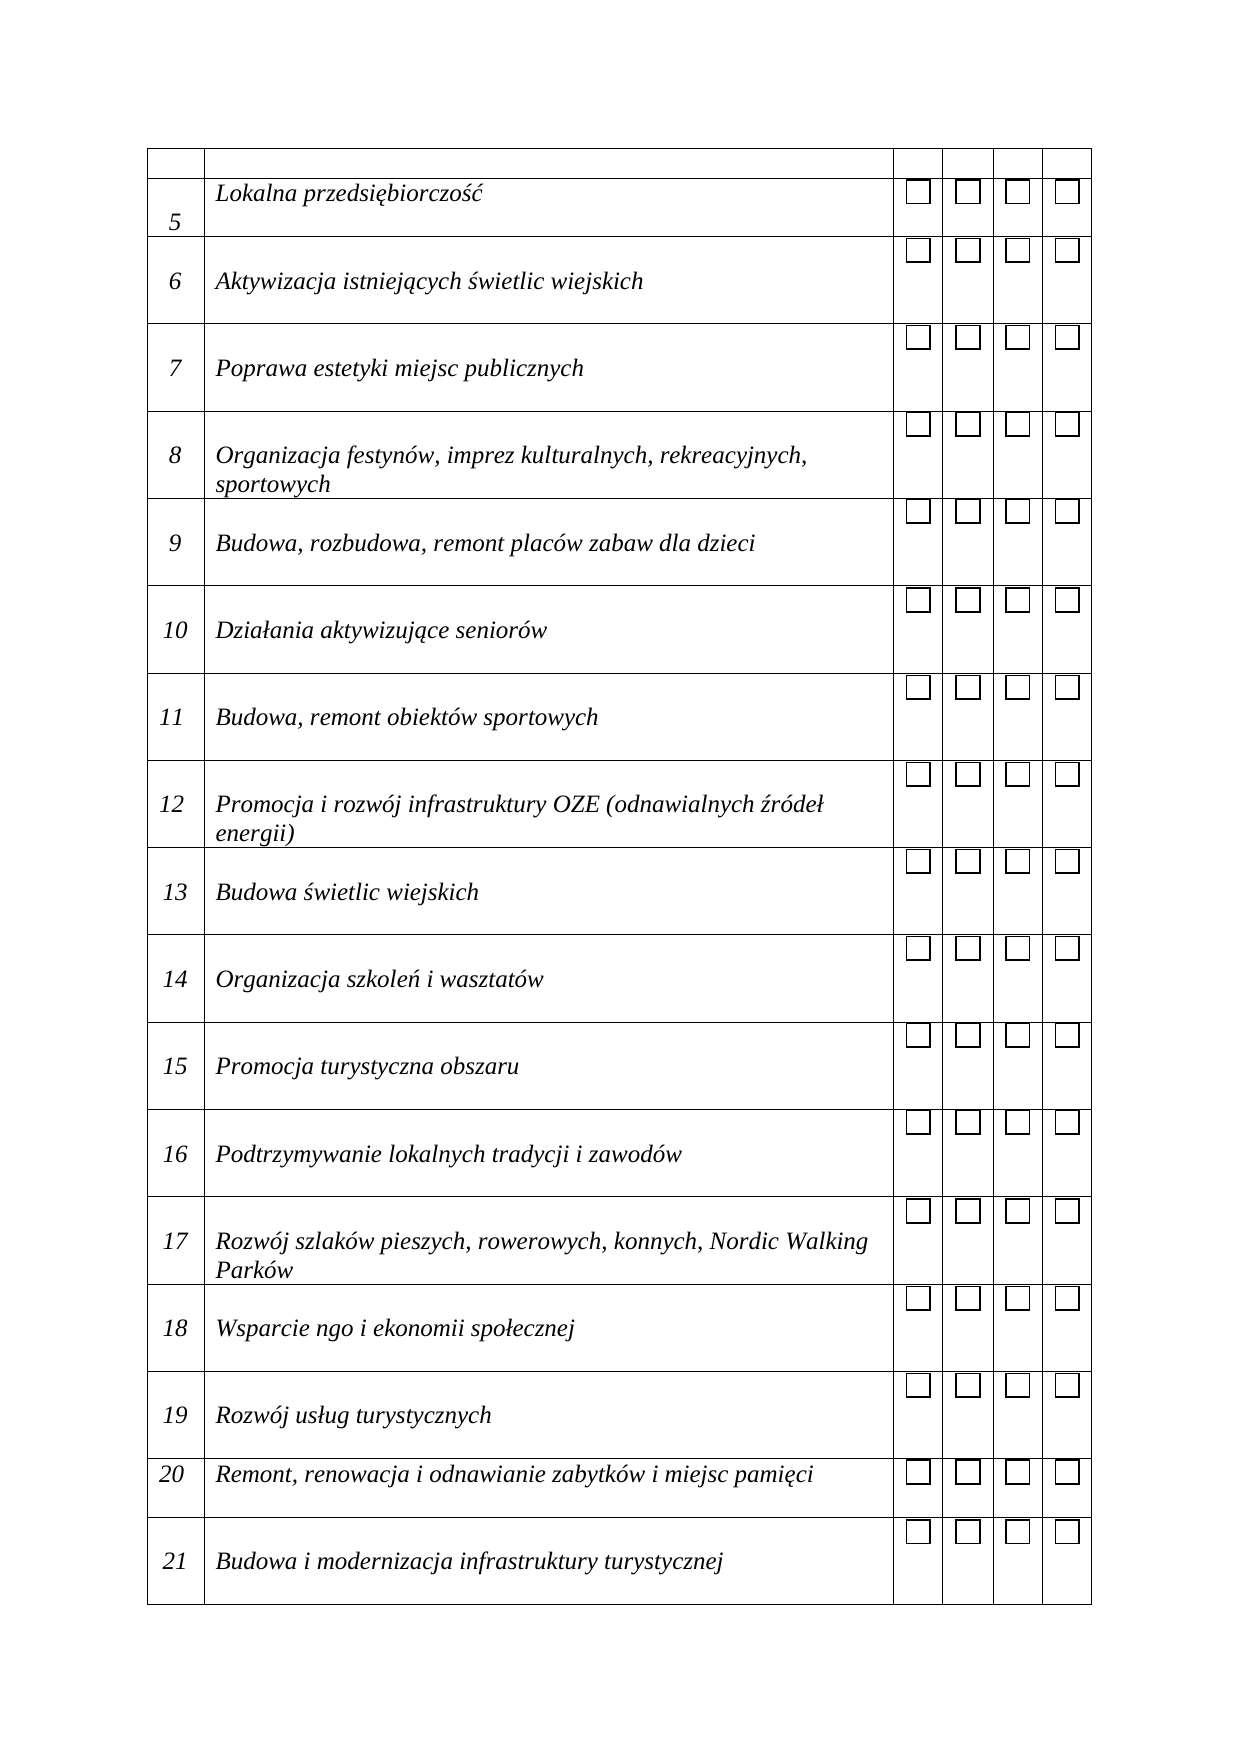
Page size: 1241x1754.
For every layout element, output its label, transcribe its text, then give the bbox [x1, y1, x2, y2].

table_cell 16 [148, 1110, 204, 1196]
table_cell [894, 761, 942, 847]
table_cell 21 [148, 1518, 204, 1604]
table_cell Podtrzymywanie lokalnych tradycji i zawodów [205, 1110, 893, 1196]
table_cell 19 [148, 1372, 204, 1458]
table_cell [1043, 848, 1091, 934]
table_cell [994, 1372, 1042, 1458]
table_cell 10 [148, 586, 204, 672]
table_cell 12 [148, 761, 204, 847]
table_cell 14 [148, 935, 204, 1022]
table_cell [894, 412, 942, 498]
table_cell Budowa, rozbudowa, remont placów zabaw dla dzieci [205, 499, 893, 585]
table_cell 7 [148, 324, 204, 411]
table_cell [1043, 586, 1091, 672]
table_cell [894, 1023, 942, 1109]
table_cell Poprawa estetyki miejsc publicznych [205, 324, 893, 411]
table_cell 15 [148, 1023, 204, 1109]
table_cell Aktywizacja istniejących świetlic wiejskich [205, 237, 893, 323]
table_cell [994, 1459, 1042, 1517]
table_cell 9 [148, 499, 204, 585]
table_cell 17 [148, 1197, 204, 1283]
table_cell [894, 1459, 942, 1517]
table_cell [943, 586, 993, 672]
table_cell [994, 1110, 1042, 1196]
table_cell [1043, 149, 1091, 177]
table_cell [205, 149, 893, 177]
table_cell Lokalna przedsiębiorczość [205, 179, 893, 236]
table_cell 18 [148, 1285, 204, 1371]
table_cell [994, 761, 1042, 847]
table_cell [943, 1023, 993, 1109]
table_cell 13 [148, 848, 204, 934]
table_cell [943, 761, 993, 847]
table_cell [943, 674, 993, 760]
table_cell [894, 935, 942, 1022]
table_cell [994, 586, 1042, 672]
table_cell [994, 1518, 1042, 1604]
table_cell [1043, 1197, 1091, 1283]
table_cell [943, 179, 993, 236]
table_cell [943, 848, 993, 934]
table_cell Budowa świetlic wiejskich [205, 848, 893, 934]
table_cell 11 [148, 674, 204, 760]
table_cell [1043, 761, 1091, 847]
table_cell [994, 237, 1042, 323]
table_cell [943, 935, 993, 1022]
table_cell [1043, 1023, 1091, 1109]
table_cell [1043, 1372, 1091, 1458]
table_cell [894, 848, 942, 934]
table_cell 8 [148, 412, 204, 498]
table_cell [994, 848, 1042, 934]
table_cell Budowa i modernizacja infrastruktury turystycznej [205, 1518, 893, 1604]
table_cell [894, 149, 942, 177]
table_cell [894, 324, 942, 411]
table_cell [894, 1197, 942, 1283]
table_cell Promocja turystyczna obszaru [205, 1023, 893, 1109]
table_cell [1043, 237, 1091, 323]
table_cell Rozwój szlaków pieszych, rowerowych, konnych, Nordic Walking Parków [205, 1197, 893, 1283]
table_cell [1043, 1459, 1091, 1517]
table_cell 20 [148, 1459, 204, 1517]
table_cell [1043, 412, 1091, 498]
table_cell [1043, 499, 1091, 585]
table_cell [943, 237, 993, 323]
table_cell [994, 499, 1042, 585]
table_cell 4 [148, 149, 204, 177]
table_cell [943, 149, 993, 177]
table_cell [1043, 1110, 1091, 1196]
table_cell [943, 1110, 993, 1196]
table_cell [894, 586, 942, 672]
table_cell [1043, 935, 1091, 1022]
table_cell [943, 1518, 993, 1604]
table_cell [994, 674, 1042, 760]
table_cell [1043, 179, 1091, 236]
table_cell [994, 324, 1042, 411]
table_cell [943, 324, 993, 411]
table_cell [994, 412, 1042, 498]
table_cell [894, 499, 942, 585]
table_cell Organizacja festynów, imprez kulturalnych, rekreacyjnych, sportowych [205, 412, 893, 498]
table_cell [943, 1285, 993, 1371]
table_cell [1043, 1518, 1091, 1604]
table_cell [894, 1372, 942, 1458]
table_cell Remont, renowacja i odnawianie zabytków i miejsc pamięci [205, 1459, 893, 1517]
table_cell [943, 499, 993, 585]
table_cell [943, 1372, 993, 1458]
table_cell [1043, 1285, 1091, 1371]
table_cell [994, 1285, 1042, 1371]
table_cell Działania aktywizujące seniorów [205, 586, 893, 672]
table_cell [994, 149, 1042, 177]
table_cell [894, 1285, 942, 1371]
table_cell [994, 1197, 1042, 1283]
table_cell Wsparcie ngo i ekonomii społecznej [205, 1285, 893, 1371]
table_cell [943, 412, 993, 498]
table_cell Promocja i rozwój infrastruktury OZE (odnawialnych źródeł energii) [205, 761, 893, 847]
table_cell [994, 935, 1042, 1022]
table_cell [994, 179, 1042, 236]
table_cell 6 [148, 237, 204, 323]
table_cell Budowa, remont obiektów sportowych [205, 674, 893, 760]
table_cell [943, 1197, 993, 1283]
table_cell [1043, 324, 1091, 411]
table_cell [894, 674, 942, 760]
table_cell Rozwój usług turystycznych [205, 1372, 893, 1458]
table_cell [1043, 674, 1091, 760]
table_cell [994, 1023, 1042, 1109]
table_cell [894, 1110, 942, 1196]
table_cell Organizacja szkoleń i wasztatów [205, 935, 893, 1022]
table_cell 5 [148, 179, 204, 236]
table_cell [943, 1459, 993, 1517]
table_cell [894, 1518, 942, 1604]
table_cell [894, 237, 942, 323]
table_cell [894, 179, 942, 236]
